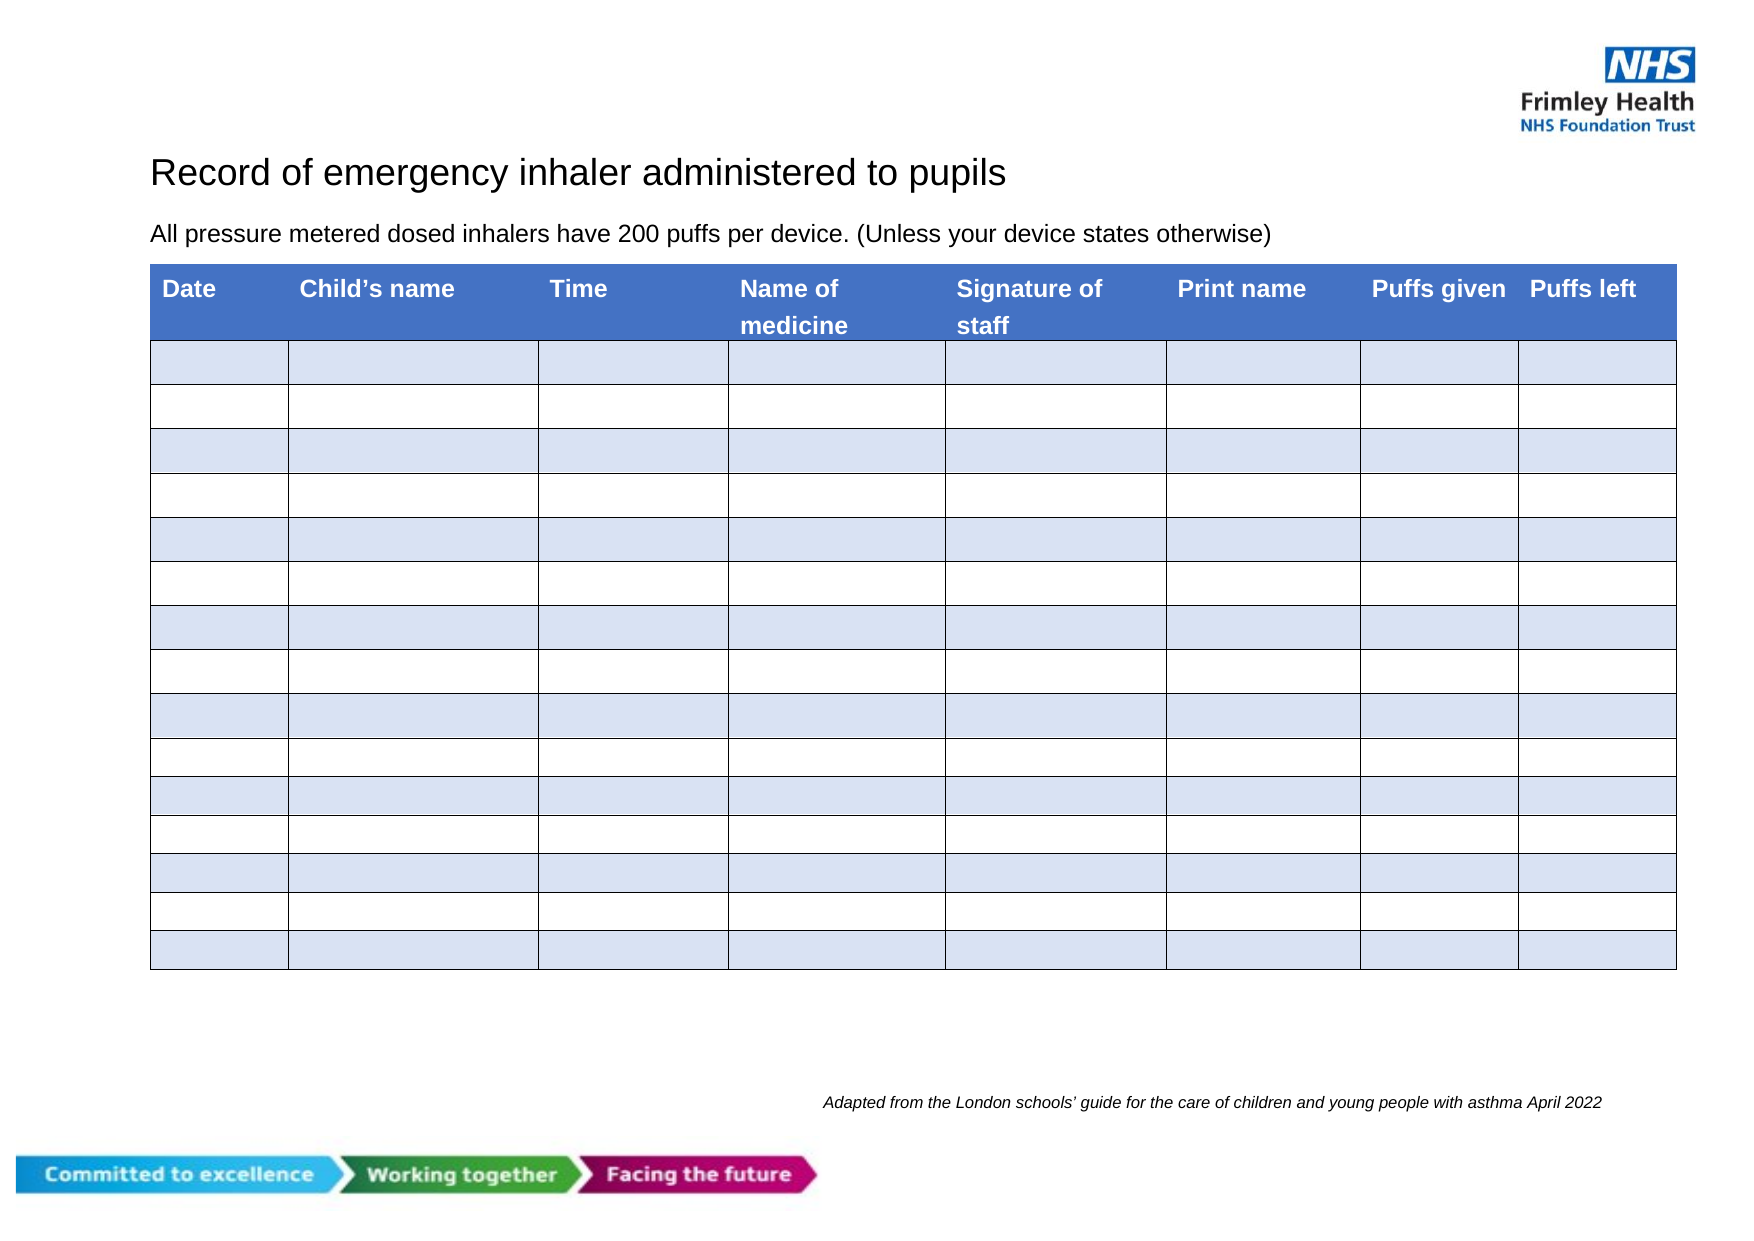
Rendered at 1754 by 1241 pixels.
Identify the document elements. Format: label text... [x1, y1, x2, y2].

table_header Puffs left [1519, 265, 1676, 340]
table_cell [729, 562, 945, 605]
table_cell [1361, 650, 1518, 693]
table_cell [1519, 854, 1676, 892]
table_cell [946, 854, 1166, 892]
table_cell [1519, 931, 1676, 969]
table_cell [946, 694, 1166, 737]
table_cell [539, 777, 728, 814]
table_cell [289, 739, 538, 776]
table_cell [729, 518, 945, 561]
table_cell [151, 931, 288, 969]
text All pressure metered dosed inhalers have 200 puffs per device. (Unless your device states otherwise) [150, 210, 1604, 247]
table_cell [946, 739, 1166, 776]
table_cell [1167, 518, 1360, 561]
table_cell [151, 429, 288, 472]
table_cell [151, 341, 288, 384]
table_header Child’s name [289, 265, 538, 340]
table_cell [1519, 816, 1676, 853]
table_cell [289, 562, 538, 605]
table_cell [1167, 474, 1360, 517]
table_cell [1361, 893, 1518, 930]
table_cell [946, 341, 1166, 384]
table_cell [729, 777, 945, 814]
table_cell [1519, 385, 1676, 428]
table_cell [729, 429, 945, 472]
table_cell [289, 606, 538, 649]
table_cell [151, 739, 288, 776]
table_cell [1519, 650, 1676, 693]
table_cell [946, 474, 1166, 517]
table_cell [1167, 816, 1360, 853]
table_cell [539, 606, 728, 649]
table_cell [946, 931, 1166, 969]
table_cell [946, 429, 1166, 472]
table_cell [151, 518, 288, 561]
table_cell [1361, 474, 1518, 517]
table_cell [151, 816, 288, 853]
table_cell [539, 474, 728, 517]
text Record of emergency inhaler administered to pupils [150, 150, 1604, 193]
table_cell [539, 854, 728, 892]
table_cell [1167, 562, 1360, 605]
table_cell [539, 341, 728, 384]
table_cell [1361, 562, 1518, 605]
table_cell [729, 854, 945, 892]
table_cell [289, 694, 538, 737]
table_cell [1361, 931, 1518, 969]
table_cell [539, 429, 728, 472]
table_cell [1167, 931, 1360, 969]
table_cell [1167, 606, 1360, 649]
table_cell [1361, 606, 1518, 649]
table_cell [1519, 694, 1676, 737]
table_header Puffs given [1361, 265, 1518, 340]
table_cell [729, 650, 945, 693]
table_cell [1361, 694, 1518, 737]
table_cell [151, 854, 288, 892]
table_cell [946, 650, 1166, 693]
table_cell [1519, 474, 1676, 517]
table_cell [539, 650, 728, 693]
table_cell [946, 893, 1166, 930]
table_cell [946, 777, 1166, 814]
table_cell [1519, 429, 1676, 472]
table_cell [946, 606, 1166, 649]
table_header Time [539, 265, 728, 340]
table_cell [1361, 341, 1518, 384]
table_cell [151, 694, 288, 737]
table_cell [289, 931, 538, 969]
table_cell [1167, 650, 1360, 693]
table_cell [1361, 518, 1518, 561]
table_cell [289, 893, 538, 930]
picture [15, 1136, 851, 1211]
table_cell [1519, 893, 1676, 930]
table_cell [1167, 893, 1360, 930]
table_cell [1519, 606, 1676, 649]
table_cell [539, 518, 728, 561]
table_cell [289, 816, 538, 853]
table_cell [1167, 385, 1360, 428]
table_header Date [151, 265, 288, 340]
table_header Signature of staff [946, 265, 1166, 340]
table_cell [729, 739, 945, 776]
table_cell [539, 739, 728, 776]
table_cell [946, 816, 1166, 853]
table_cell [946, 518, 1166, 561]
table_cell [1361, 854, 1518, 892]
table_cell [729, 474, 945, 517]
table_cell [289, 518, 538, 561]
table_cell [729, 816, 945, 853]
table_cell [1361, 385, 1518, 428]
table_header Print name [1167, 265, 1360, 340]
table_cell [151, 777, 288, 814]
table_cell [729, 931, 945, 969]
table_cell [539, 816, 728, 853]
table_cell [539, 385, 728, 428]
table_cell [1361, 777, 1518, 814]
picture [1314, 30, 1731, 151]
table_cell [151, 474, 288, 517]
table_cell [1167, 777, 1360, 814]
table_cell [539, 694, 728, 737]
table_cell [289, 474, 538, 517]
table_cell [1519, 562, 1676, 605]
table_cell [1519, 518, 1676, 561]
table_cell [151, 562, 288, 605]
table_cell [1519, 341, 1676, 384]
table_cell [946, 385, 1166, 428]
table_cell [1167, 694, 1360, 737]
table_cell [1361, 816, 1518, 853]
table_cell [289, 650, 538, 693]
table_cell [1519, 739, 1676, 776]
table_cell [539, 562, 728, 605]
table_cell [946, 562, 1166, 605]
table_cell [1361, 429, 1518, 472]
table_cell [289, 854, 538, 892]
table_cell [729, 606, 945, 649]
table_cell [289, 385, 538, 428]
table_cell [151, 650, 288, 693]
table_cell [1167, 854, 1360, 892]
table_cell [729, 385, 945, 428]
table_cell [1519, 777, 1676, 814]
table_header Name of medicine [729, 265, 945, 340]
table_cell [289, 341, 538, 384]
table_cell [151, 893, 288, 930]
table_cell [1167, 429, 1360, 472]
table_cell [151, 385, 288, 428]
table_cell [539, 931, 728, 969]
table_cell [729, 341, 945, 384]
table_cell [1167, 341, 1360, 384]
table_cell [1167, 739, 1360, 776]
table_cell [289, 429, 538, 472]
table_cell [151, 606, 288, 649]
table_cell [289, 777, 538, 814]
table_cell [539, 893, 728, 930]
table_cell [1361, 739, 1518, 776]
table_cell [729, 694, 945, 737]
table_cell [729, 893, 945, 930]
